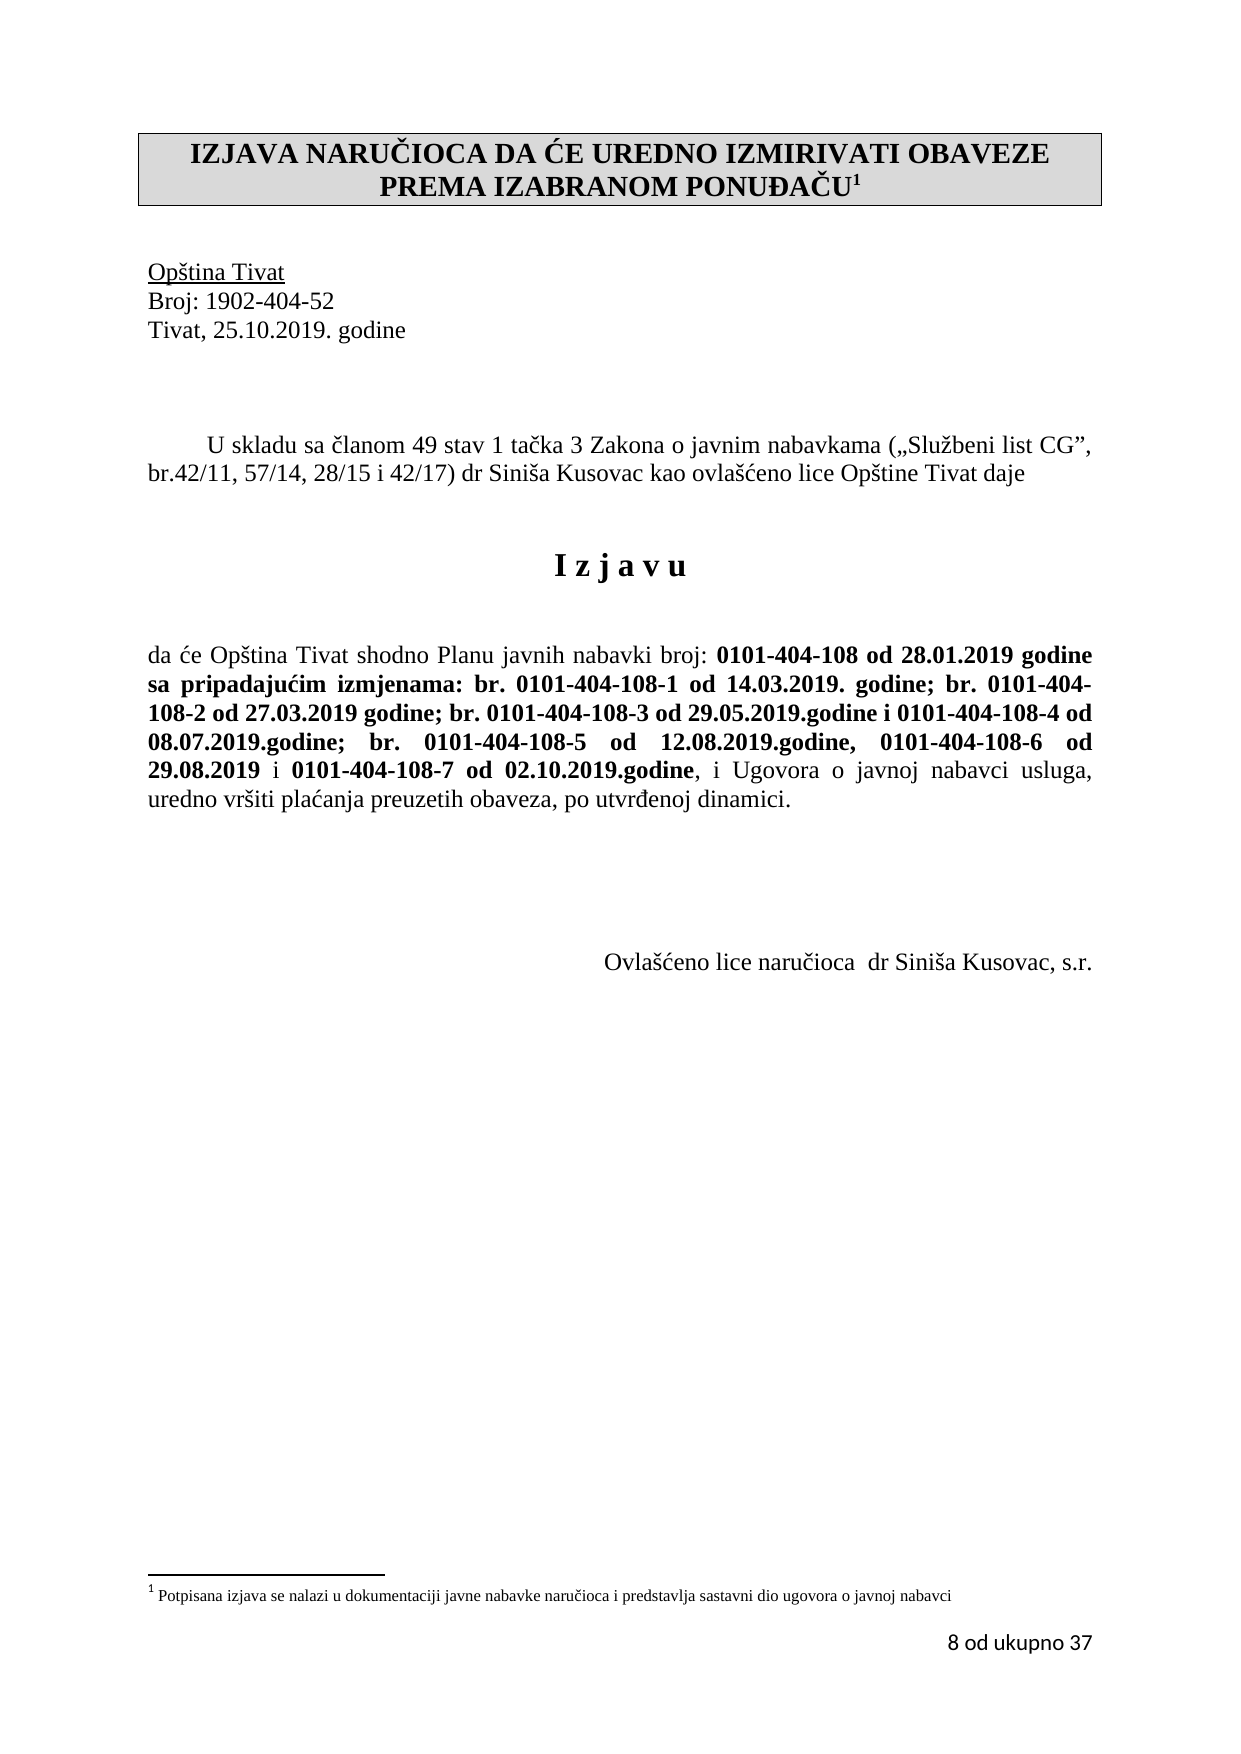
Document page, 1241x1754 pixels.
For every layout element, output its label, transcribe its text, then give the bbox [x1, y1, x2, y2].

text I z j a v u [148, 545, 1093, 583]
text Opština Tivat [148, 257, 1093, 286]
text IZJAVA NARUČIOCA DA ĆE UREDNO IZMIRIVATI OBAVEZE PREMA IZABRANOM PONUĐAČU [139, 134, 1101, 205]
text U skladu sa članom 49 stav 1 tačka 3 Zakona o javnim nabavkama („Službeni list CG”, br.42/11, 57/14, 28/15 i 42/17) dr Siniša Kusovac kao ovlašćeno lice Opštine Tivat daje [148, 430, 1093, 487]
text Ovlašćeno lice naručioca dr Siniša Kusovac, s.r. [369, 947, 1093, 976]
text Broj: 1902-404-52 [148, 286, 1093, 315]
text da će Opština Tivat shodno Planu javnih nabavki broj: 0101-404-108 od 28.01.2019 godine sa pripadajućim izmjenama: br. 0101-404-108-1 od 14.03.2019. godine; br. 0101-404-108-2 od 27.03.2019 godine; br. 0101-404-108-3 od 29.05.2019.godine i 0101-404-108-4 od 08.07.2019.godine; br. 0101-404-108-5 od 12.08.2019.godine, 0101-404-108-6 od 29.08.2019 i 0101-404-108-7 od 02.10.2019.godine, i Ugovora o javnoj nabavci usluga, uredno vršiti plaćanja preuzetih obaveza, po utvrđenoj dinamici. [148, 641, 1093, 813]
text Tivat, 25.10.2019. godine [148, 315, 1093, 343]
